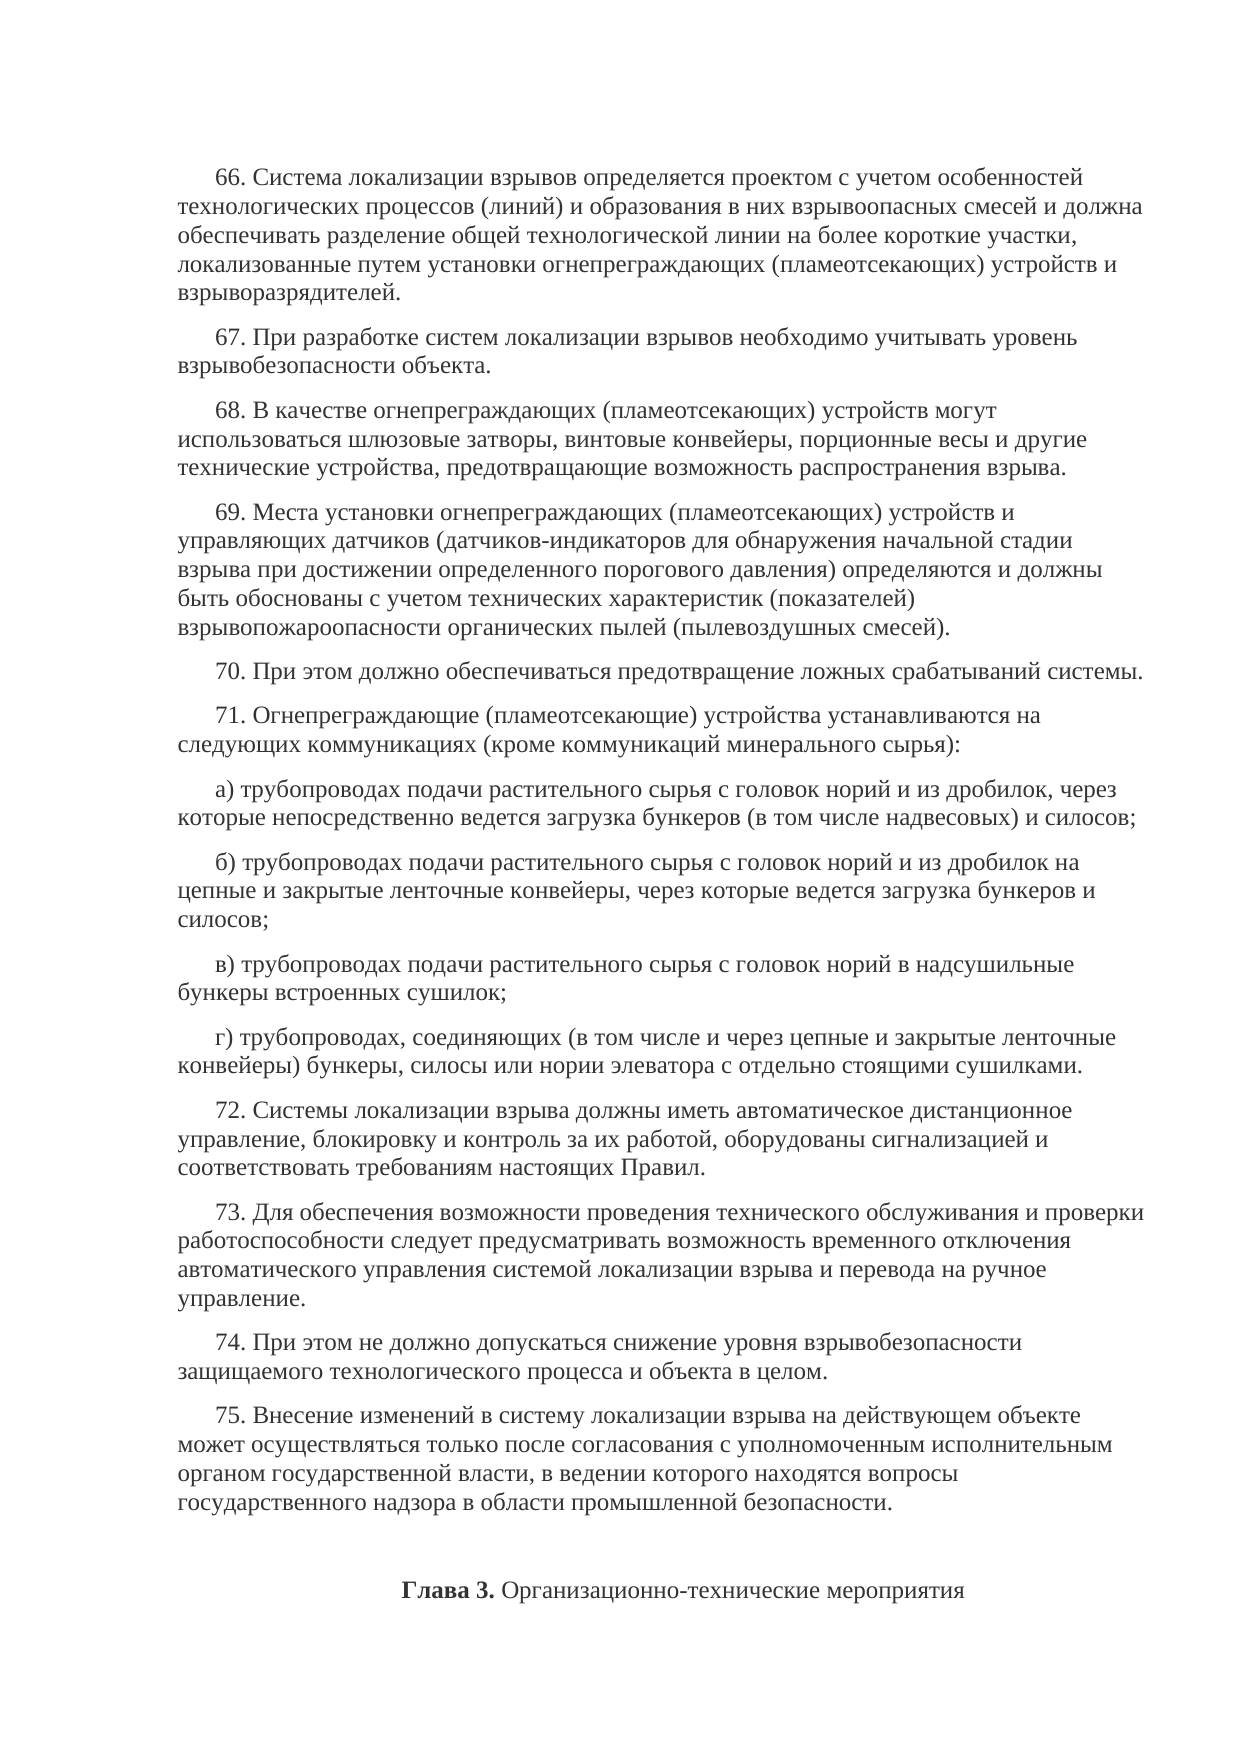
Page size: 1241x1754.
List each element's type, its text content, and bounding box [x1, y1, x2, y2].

text 71. Огнепреграждающие (пламеотсекающие) устройства устанавливаются на следующих коммуникациях (кроме коммуникаций минерального сырья): [177, 701, 1152, 758]
text 75. Внесение изменений в систему локализации взрыва на действующем объекте может осуществляться только после согласования с уполномоченным исполнительным органом государственной власти, в ведении которого находятся вопросы государственного надзора в области промышленной безопасности. [177, 1401, 1152, 1516]
text 68. В качестве огнепреграждающих (пламеотсекающих) устройств могут использоваться шлюзовые затворы, винтовые конвейеры, порционные весы и другие технические устройства, предотвращающие возможность распространения взрыва. [177, 395, 1152, 481]
text 72. Системы локализации взрыва должны иметь автоматическое дистанционное управление, блокировку и контроль за их работой, оборудованы сигнализацией и соответствовать требованиям настоящих Правил. [177, 1095, 1152, 1181]
text в) трубопроводах подачи растительного сырья с головок норий в надсушильные бункеры встроенных сушилок; [177, 949, 1152, 1006]
text 67. При разработке систем локализации взрывов необходимо учитывать уровень взрывобезопасности объекта. [177, 322, 1152, 379]
text Глава 3. Организационно-технические мероприятия [177, 1576, 1152, 1604]
text а) трубопроводах подачи растительного сырья с головок норий и из дробилок, через которые непосредственно ведется загрузка бункеров (в том числе надвесовых) и силосов; [177, 774, 1152, 831]
text 66. Система локализации взрывов определяется проектом с учетом особенностей технологических процессов (линий) и образования в них взрывоопасных смесей и должна обеспечивать разделение общей технологической линии на более короткие участки, локализованные путем установки огнепреграждающих (пламеотсекающих) устройств и взрыворазрядителей. [177, 162, 1152, 306]
text 73. Для обеспечения возможности проведения технического обслуживания и проверки работоспособности следует предусматривать возможность временного отключения автоматического управления системой локализации взрыва и перевода на ручное управление. [177, 1197, 1152, 1312]
text б) трубопроводах подачи растительного сырья с головок норий и из дробилок на цепные и закрытые ленточные конвейеры, через которые ведется загрузка бункеров и силосов; [177, 847, 1152, 933]
text 74. При этом не должно допускаться снижение уровня взрывобезопасности защищаемого технологического процесса и объекта в целом. [177, 1327, 1152, 1385]
text 70. При этом должно обеспечиваться предотвращение ложных срабатываний системы. [177, 656, 1152, 685]
text 69. Места установки огнепреграждающих (пламеотсекающих) устройств и управляющих датчиков (датчиков-индикаторов для обнаружения начальной стадии взрыва при достижении определенного порогового давления) определяются и должны быть обоснованы с учетом технических характеристик (показателей) взрывопожароопасности органических пылей (пылевоздушных смесей). [177, 497, 1152, 641]
text г) трубопроводах, соединяющих (в том числе и через цепные и закрытые ленточные конвейеры) бункеры, силосы или нории элеватора с отдельно стоящими сушилками. [177, 1022, 1152, 1079]
